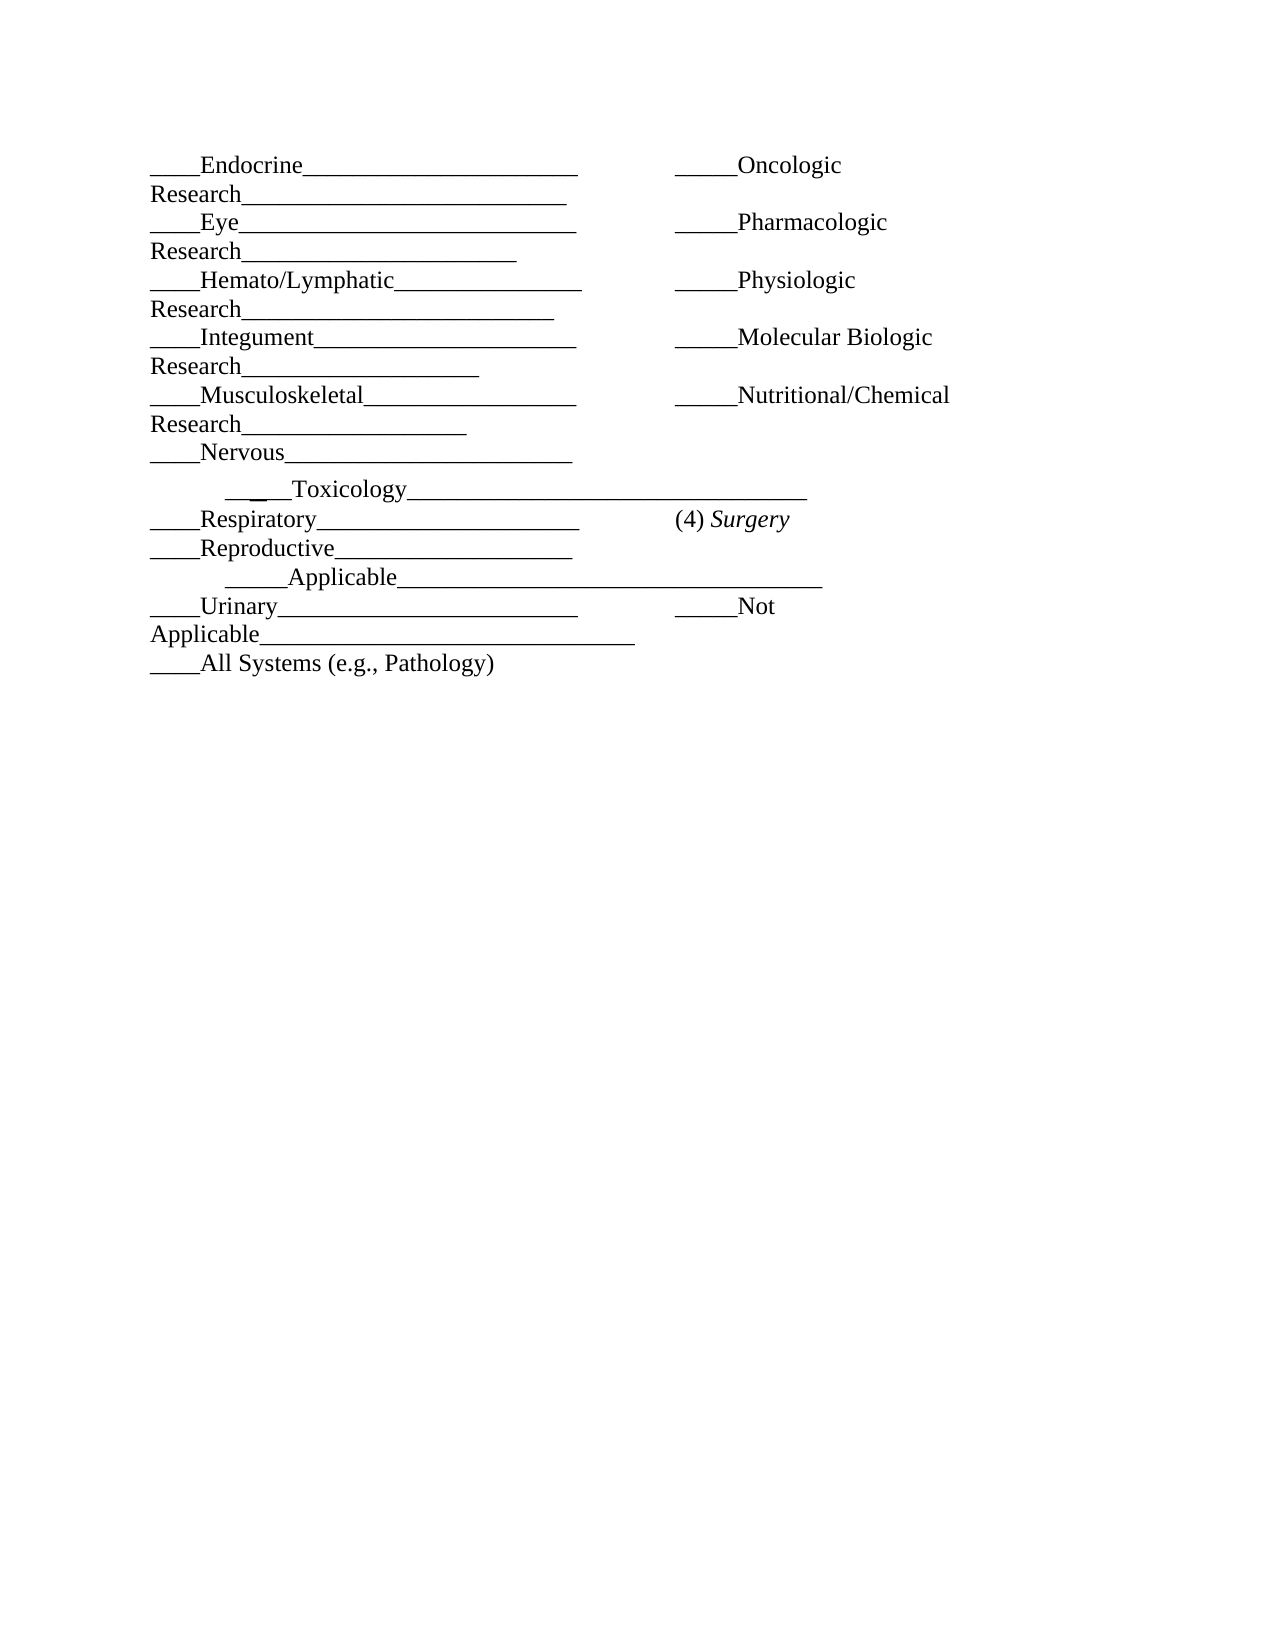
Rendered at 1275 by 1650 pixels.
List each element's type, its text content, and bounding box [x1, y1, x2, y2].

text ____Musculoskeletal_________________ _____Nutritional/Chemical Research__________________ [150, 380, 1125, 437]
text ____Integument_____________________ _____Molecular Biologic Research___________________ [150, 322, 1125, 380]
text ____Urinary________________________ _____Not Applicable______________________________ [150, 591, 1125, 648]
text ____Reproductive___________________ _____Applicable__________________________________ [150, 533, 1125, 591]
text ____Nervous_______________________ _____Toxicology________________________________ [150, 437, 1125, 504]
text ____Respiratory_____________________ (4) Surgery [150, 504, 1125, 533]
text ____Eye___________________________ _____Pharmacologic Research______________________ [150, 207, 1125, 265]
text ____Endocrine______________________ _____Oncologic Research__________________________ [150, 150, 1125, 207]
text ____Hemato/Lymphatic_______________ _____Physiologic Research_________________________ [150, 265, 1125, 322]
text ____All Systems (e.g., Pathology) [150, 648, 1125, 677]
